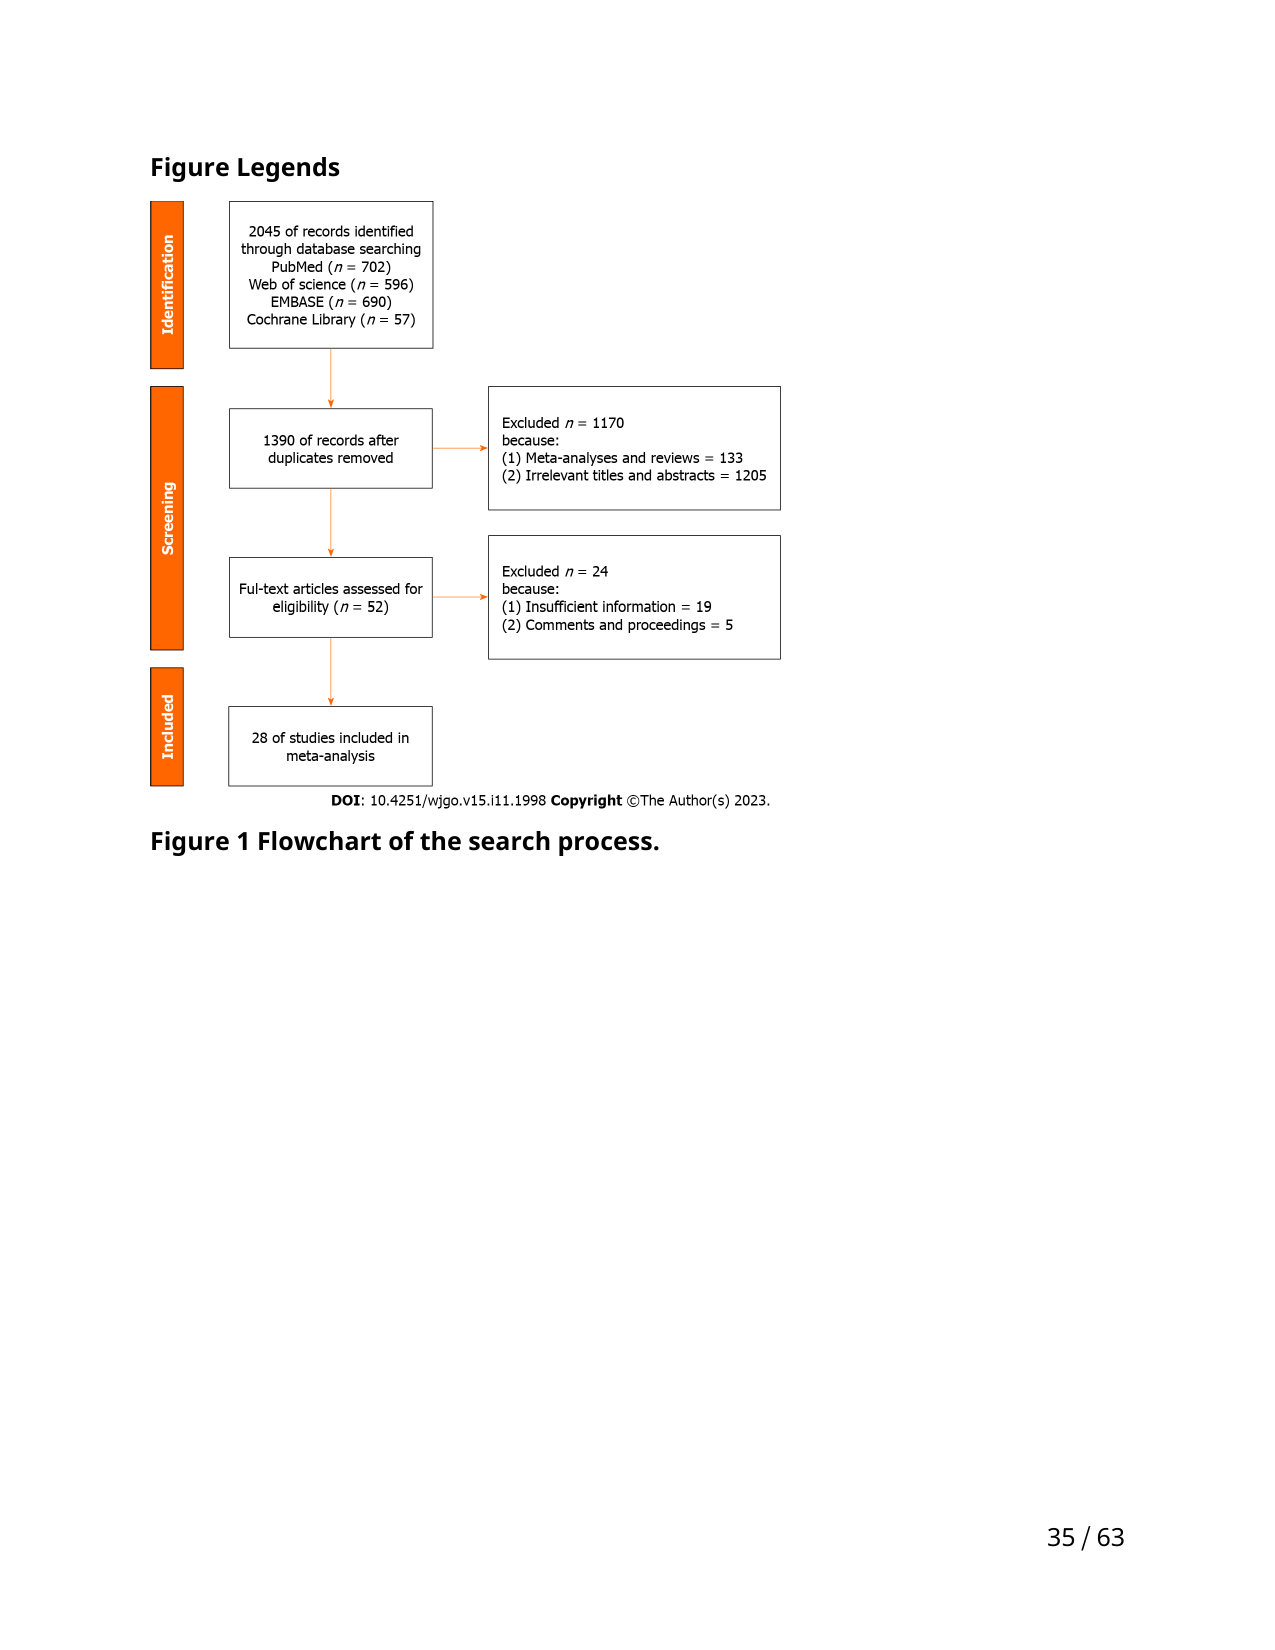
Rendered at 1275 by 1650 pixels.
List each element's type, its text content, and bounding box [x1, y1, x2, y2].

picture [150, 201, 782, 810]
text Figure 1 Flowchart of the search process. [150, 824, 1125, 858]
text Figure Legends [150, 150, 1125, 184]
